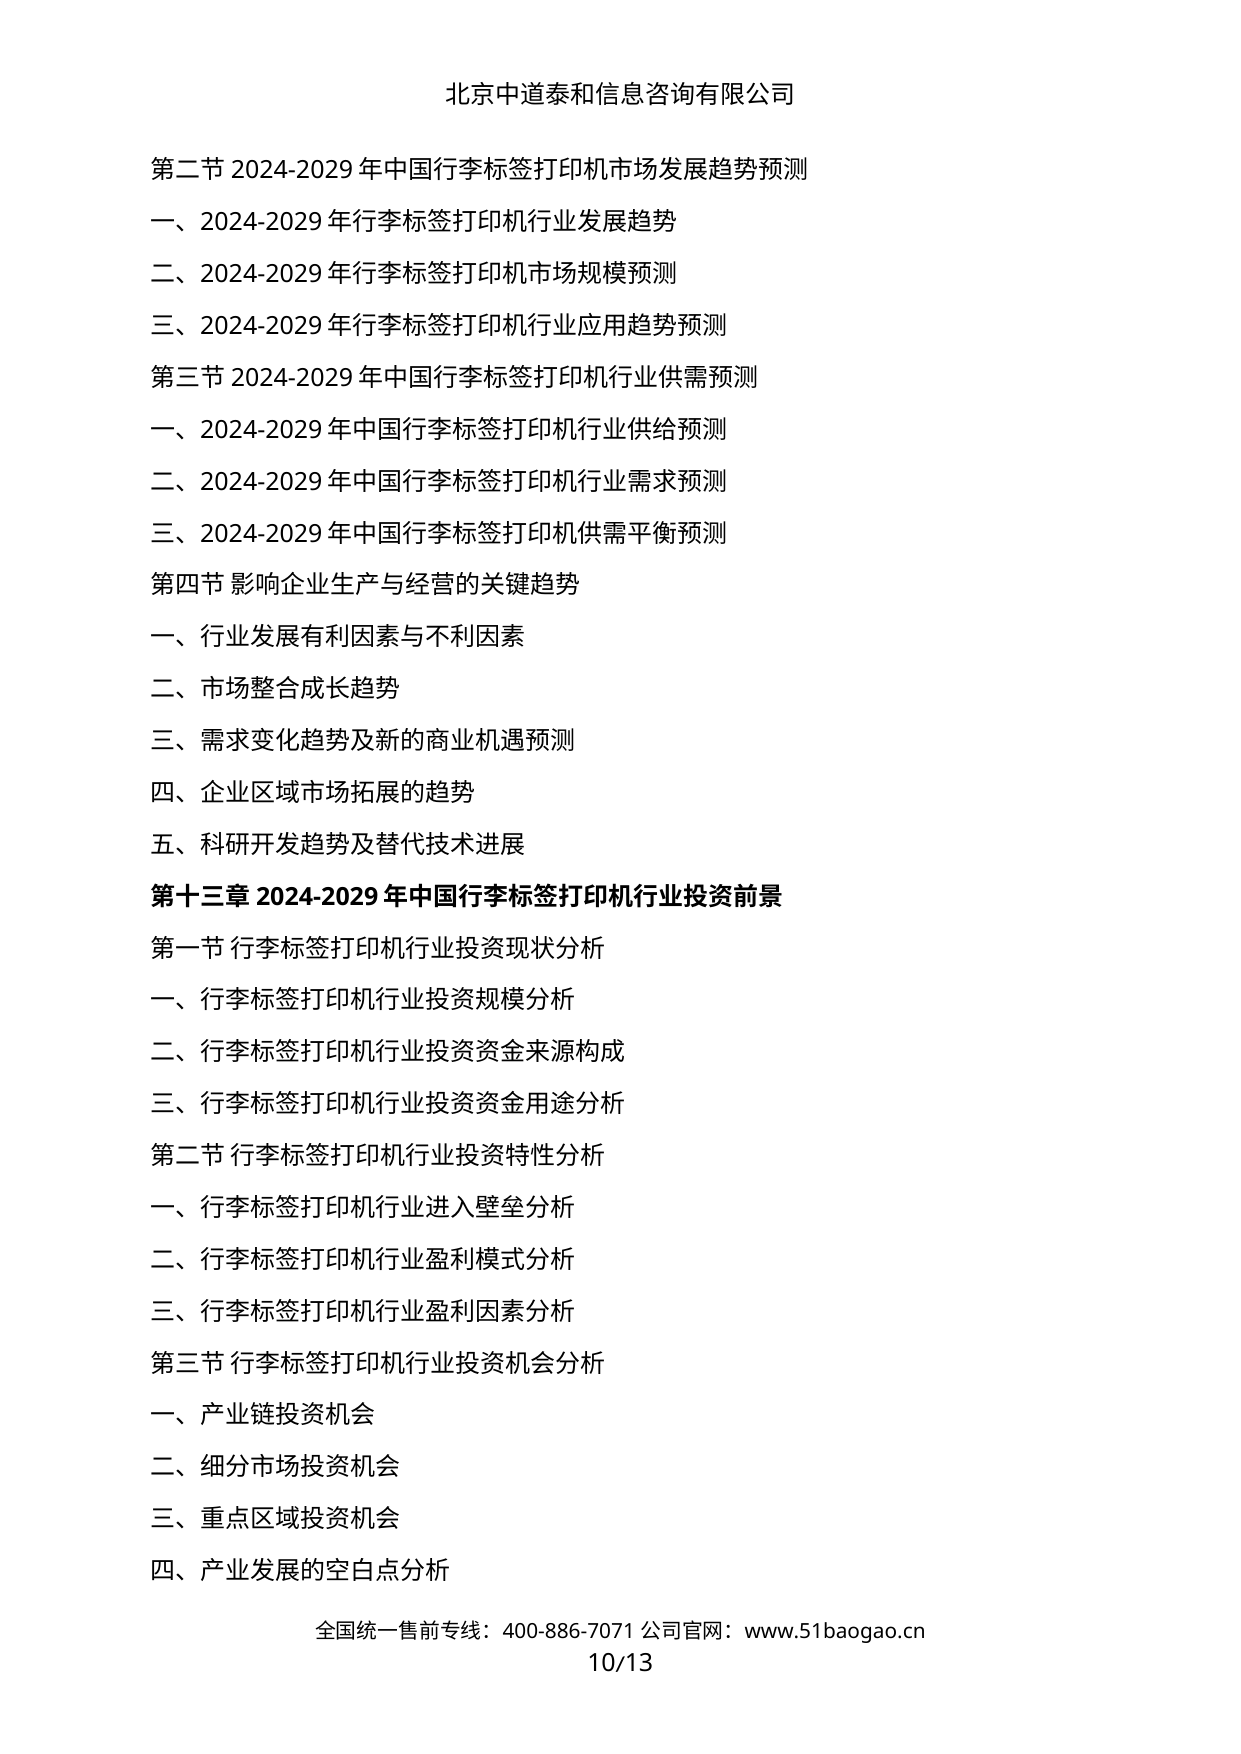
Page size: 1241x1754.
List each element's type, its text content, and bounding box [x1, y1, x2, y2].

text 第二节 2024-2029年中国行李标签打印机市场发展趋势预测 [150, 150, 1090, 186]
text 三、重点区域投资机会 [150, 1499, 1090, 1535]
text 二、行李标签打印机行业投资资金来源构成 [150, 1032, 1090, 1068]
text 四、企业区域市场拓展的趋势 [150, 772, 1090, 809]
text 一、产业链投资机会 [150, 1395, 1090, 1431]
text 三、行李标签打印机行业盈利因素分析 [150, 1291, 1090, 1327]
text 二、市场整合成长趋势 [150, 669, 1090, 705]
text 第三节 行李标签打印机行业投资机会分析 [150, 1343, 1090, 1379]
text 第四节 影响企业生产与经营的关键趋势 [150, 565, 1090, 601]
text 一、行李标签打印机行业进入壁垒分析 [150, 1187, 1090, 1224]
text 三、需求变化趋势及新的商业机遇预测 [150, 721, 1090, 757]
text 二、行李标签打印机行业盈利模式分析 [150, 1239, 1090, 1276]
text 二、2024-2029年行李标签打印机市场规模预测 [150, 254, 1090, 290]
text 三、行李标签打印机行业投资资金用途分析 [150, 1084, 1090, 1120]
text 第三节 2024-2029年中国行李标签打印机行业供需预测 [150, 357, 1090, 394]
text 一、行李标签打印机行业投资规模分析 [150, 980, 1090, 1016]
text 四、产业发展的空白点分析 [150, 1551, 1090, 1587]
text 第二节 行李标签打印机行业投资特性分析 [150, 1136, 1090, 1172]
text 二、细分市场投资机会 [150, 1447, 1090, 1483]
text 一、行业发展有利因素与不利因素 [150, 617, 1090, 653]
text 二、2024-2029年中国行李标签打印机行业需求预测 [150, 461, 1090, 497]
text 第一节 行李标签打印机行业投资现状分析 [150, 928, 1090, 964]
text 一、2024-2029年中国行李标签打印机行业供给预测 [150, 409, 1090, 446]
text 三、2024-2029年行李标签打印机行业应用趋势预测 [150, 306, 1090, 342]
text 第十三章 2024-2029年中国行李标签打印机行业投资前景 [150, 876, 1090, 912]
text 三、2024-2029年中国行李标签打印机供需平衡预测 [150, 513, 1090, 549]
text 五、科研开发趋势及替代技术进展 [150, 824, 1090, 861]
text 一、2024-2029年行李标签打印机行业发展趋势 [150, 202, 1090, 238]
